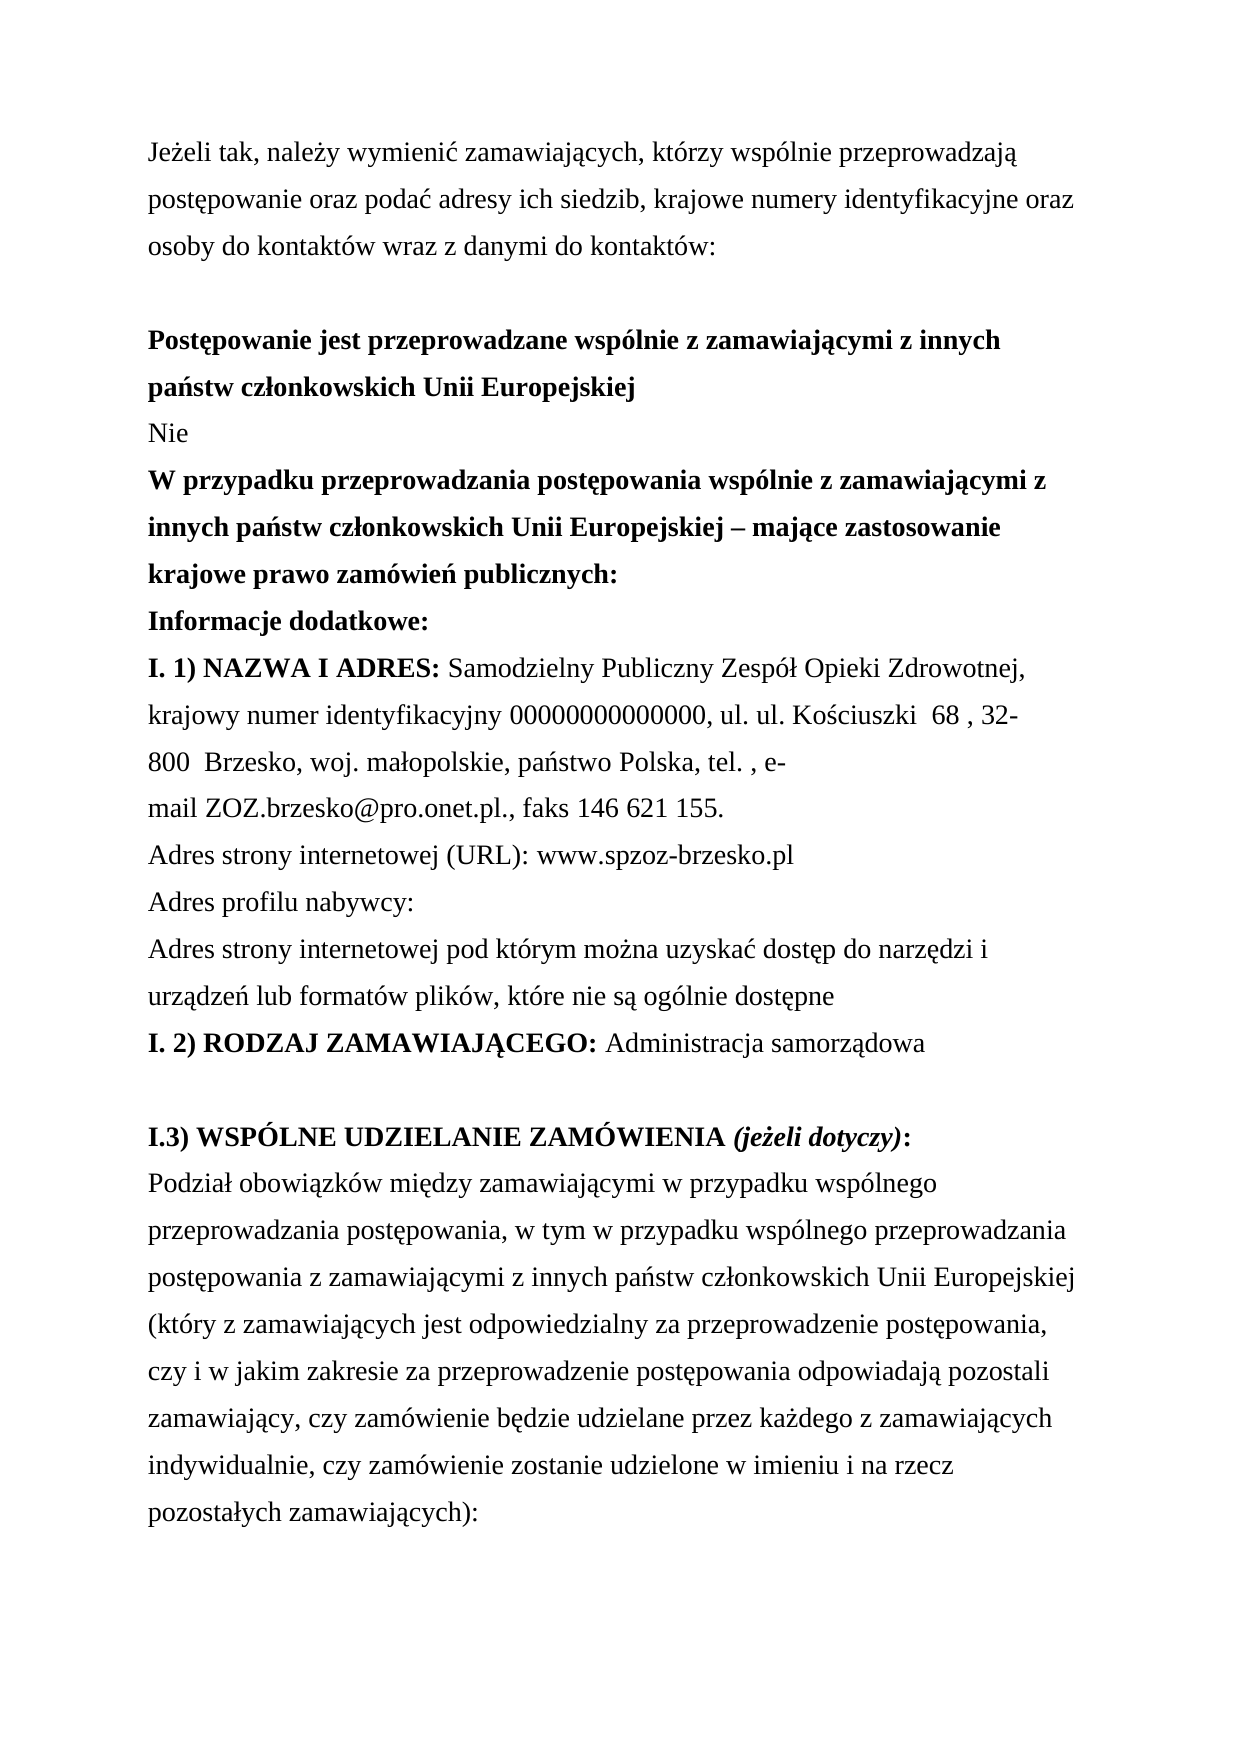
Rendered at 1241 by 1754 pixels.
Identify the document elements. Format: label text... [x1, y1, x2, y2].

text Jeżeli tak, należy wymienić zamawiających, którzy wspólnie przeprowadzają postępowanie oraz podać adresy ich siedzib, krajowe numery identyfikacyjne oraz osoby do kontaktów wraz z danymi do kontaktów: Postępowanie jest przeprowadzane wspólnie z zamawiającymi z innych państw członkowskich Unii Europejskiej [148, 74, 1093, 402]
text I.3) WSPÓLNE UDZIELANIE ZAMÓWIENIA (jeżeli dotyczy): [148, 1105, 1093, 1152]
text Nie [148, 402, 1093, 449]
text I. 2) RODZAJ ZAMAWIAJĄCEGO: Administracja samorządowa [148, 1011, 1093, 1105]
text I. 1) NAZWA I ADRES: Samodzielny Publiczny Zespół Opieki Zdrowotnej, krajowy numer identyfikacyjny 00000000000000, ul. ul. Kościuszki 68 , 32-800 Brzesko, woj. małopolskie, państwo Polska, tel. , e-mail ZOZ.brzesko@pro.onet.pl., faks 146 621 155. Adres strony internetowej (URL): www.spzoz-brzesko.pl Adres profilu nabywcy: Adres strony internetowej pod którym można uzyskać dostęp do narzędzi i urządzeń lub formatów plików, które nie są ogólnie dostępne [148, 636, 1093, 1011]
text Podział obowiązków między zamawiającymi w przypadku wspólnego przeprowadzania postępowania, w tym w przypadku wspólnego przeprowadzania postępowania z zamawiającymi z innych państw członkowskich Unii Europejskiej (który z zamawiających jest odpowiedzialny za przeprowadzenie postępowania, czy i w jakim zakresie za przeprowadzenie postępowania odpowiadają pozostali zamawiający, czy zamówienie będzie udzielane przez każdego z zamawiających indywidualnie, czy zamówienie zostanie udzielone w imieniu i na rzecz pozostałych zamawiających): [148, 1152, 1093, 1574]
text W przypadku przeprowadzania postępowania wspólnie z zamawiającymi z innych państw członkowskich Unii Europejskiej – mające zastosowanie krajowe prawo zamówień publicznych: Informacje dodatkowe: [148, 449, 1093, 636]
